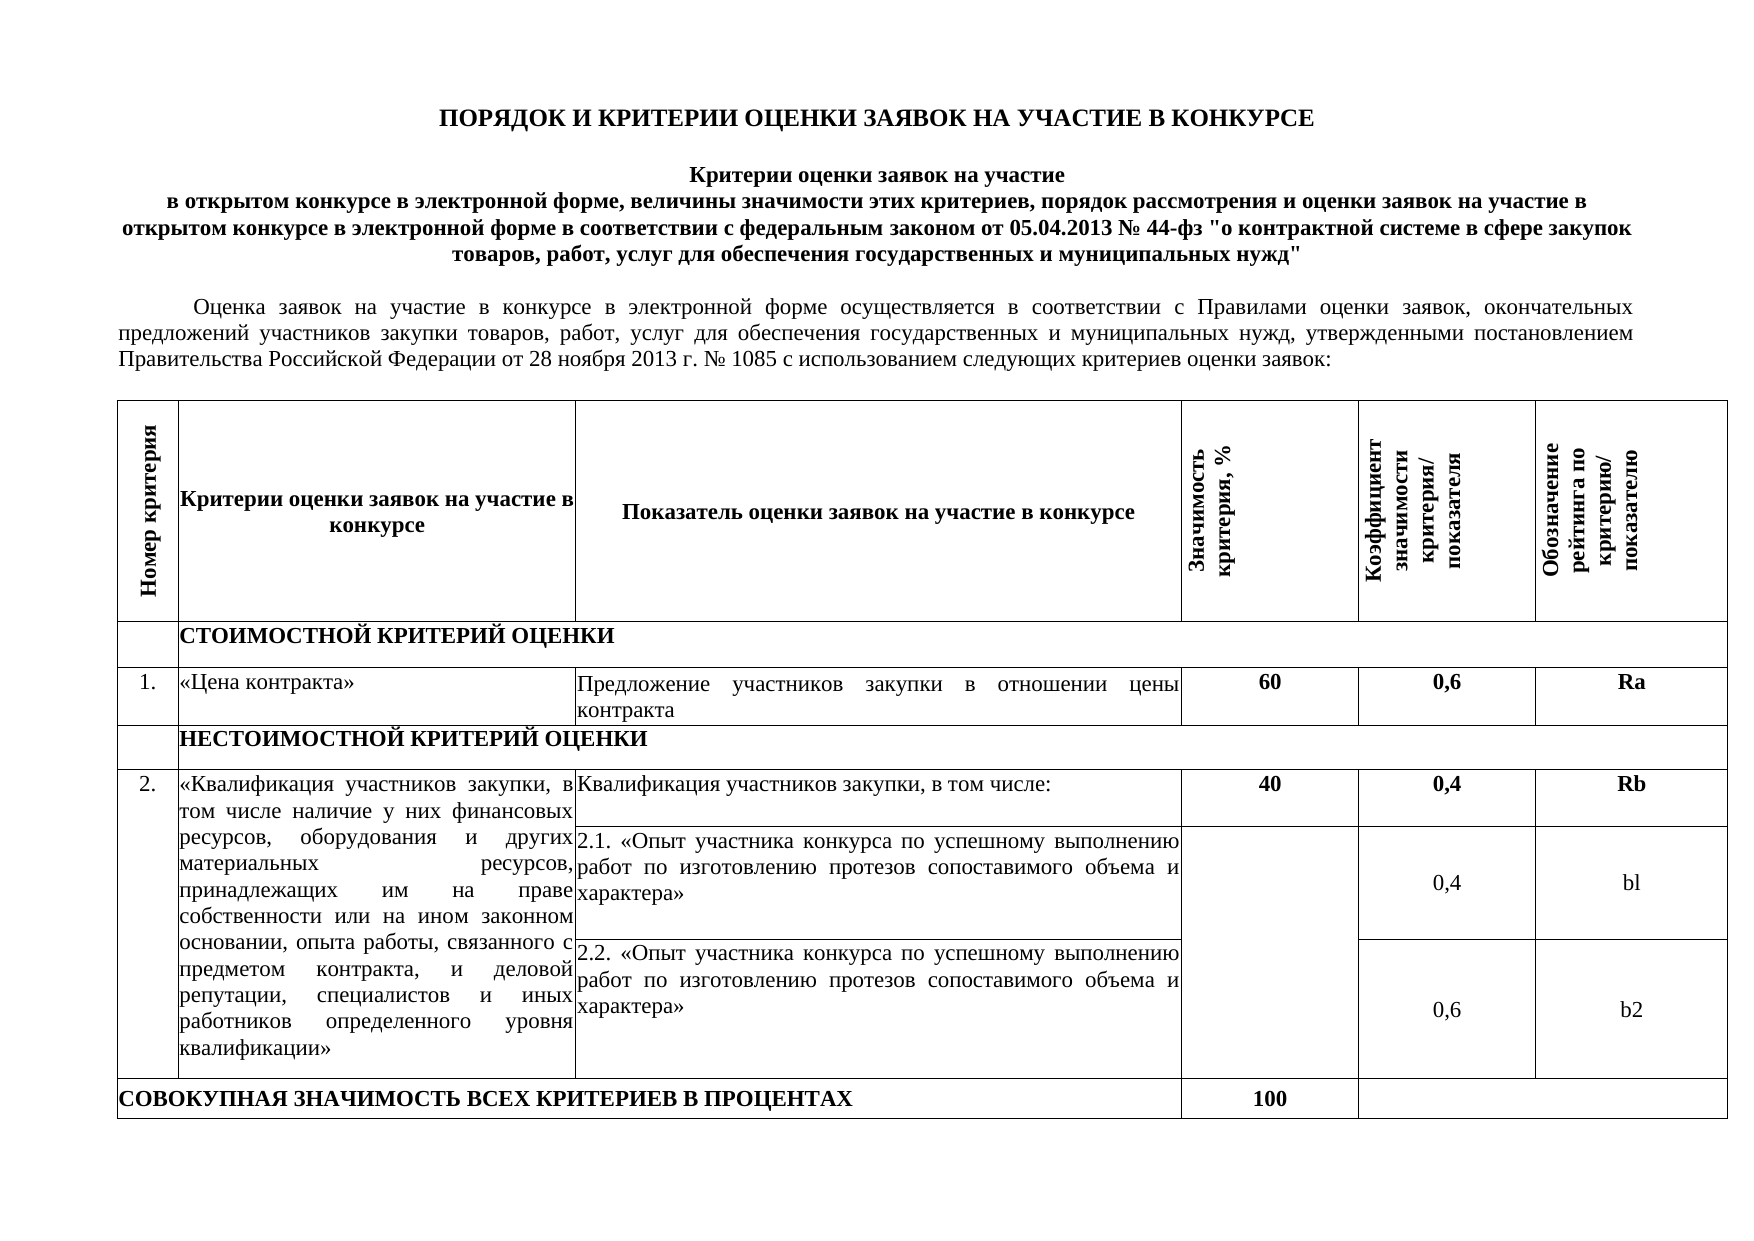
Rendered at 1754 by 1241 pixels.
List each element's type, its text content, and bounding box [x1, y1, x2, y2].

table_cell 2.2. «Опыт участника конкурса по успешному выполнению работ по изготовлению протезов сопоставимого объема и характера» [576, 940, 1181, 1078]
table_header Коэффициент значимости критерия/показателя [1359, 401, 1535, 621]
table_cell bl [1536, 827, 1727, 938]
table_header Обозначение рейтинга по критерию/показателю [1536, 401, 1727, 621]
table_cell [118, 622, 178, 667]
table_cell Квалификация участников закупки, в том числе: [576, 770, 1181, 826]
table_cell СТОИМОСТНОЙ КРИТЕРИЙ ОЦЕНКИ [179, 622, 1727, 667]
table_cell 100 [1182, 1079, 1358, 1118]
table_cell [1359, 1079, 1727, 1118]
table_header Номер критерия [118, 401, 178, 621]
table_cell [1182, 827, 1358, 1078]
text Критерии оценки заявок на участие [118, 161, 1636, 187]
table_header Значимость критерия, % [1182, 401, 1358, 621]
table_cell «Квалификация участников закупки, в том числе наличие у них финансовых ресурсов, оборудования и других материальных ресурсов, принадлежащих им на праве собственности или на ином законном основании, опыта работы, связанного с предметом контракта, и деловой репутации, специалистов и иных работников определенного уровня квалификации» [179, 770, 575, 1078]
table_cell Предложение участников закупки в отношении цены контракта [576, 668, 1181, 724]
text ПОРЯДОК И КРИТЕРИИ ОЦЕНКИ ЗАЯВОК НА УЧАСТИЕ В КОНКУРСЕ [118, 103, 1636, 132]
table_cell «Цена контракта» [179, 668, 575, 724]
table_cell [118, 726, 178, 769]
table_cell 0,4 [1359, 827, 1535, 938]
table_cell 0,6 [1359, 668, 1535, 724]
table_cell Ra [1536, 668, 1727, 724]
table_header Показатель оценки заявок на участие в конкурсе [576, 401, 1181, 621]
table_cell 0,4 [1359, 770, 1535, 826]
table_cell 2. [118, 770, 178, 1078]
table_cell 0,6 [1359, 940, 1535, 1078]
table_cell НЕСТОИМОСТНОЙ КРИТЕРИЙ ОЦЕНКИ [179, 726, 1727, 769]
table_cell 40 [1182, 770, 1358, 826]
table_cell Rb [1536, 770, 1727, 826]
table_header Критерии оценки заявок на участие в конкурсе [179, 401, 575, 621]
table_cell 2.1. «Опыт участника конкурса по успешному выполнению работ по изготовлению протезов сопоставимого объема и характера» [576, 827, 1181, 938]
text Оценка заявок на участие в конкурсе в электронной форме осуществляется в соответствии с Правилами оценки заявок, окончательных предложений участников закупки товаров, работ, услуг для обеспечения государственных и муниципальных нужд, утвержденными постановлением Правительства Российской Федерации от 28 ноября 2013 г. № 1085 с использованием следующих критериев оценки заявок: [118, 293, 1636, 372]
text в открытом конкурсе в электронной форме, величины значимости этих критериев, порядок рассмотрения и оценки заявок на участие в открытом конкурсе в электронной форме в соответствии с федеральным законом от 05.04.2013 № 44-фз "о контрактной системе в сфере закупок товаров, работ, услуг для обеспечения государственных и муниципальных нужд" [118, 187, 1636, 266]
table_cell 60 [1182, 668, 1358, 724]
table_cell b2 [1536, 940, 1727, 1078]
table_cell 1. [118, 668, 178, 724]
table_cell СОВОКУПНАЯ ЗНАЧИМОСТЬ ВСЕХ КРИТЕРИЕВ В ПРОЦЕНТАХ [118, 1079, 1181, 1118]
